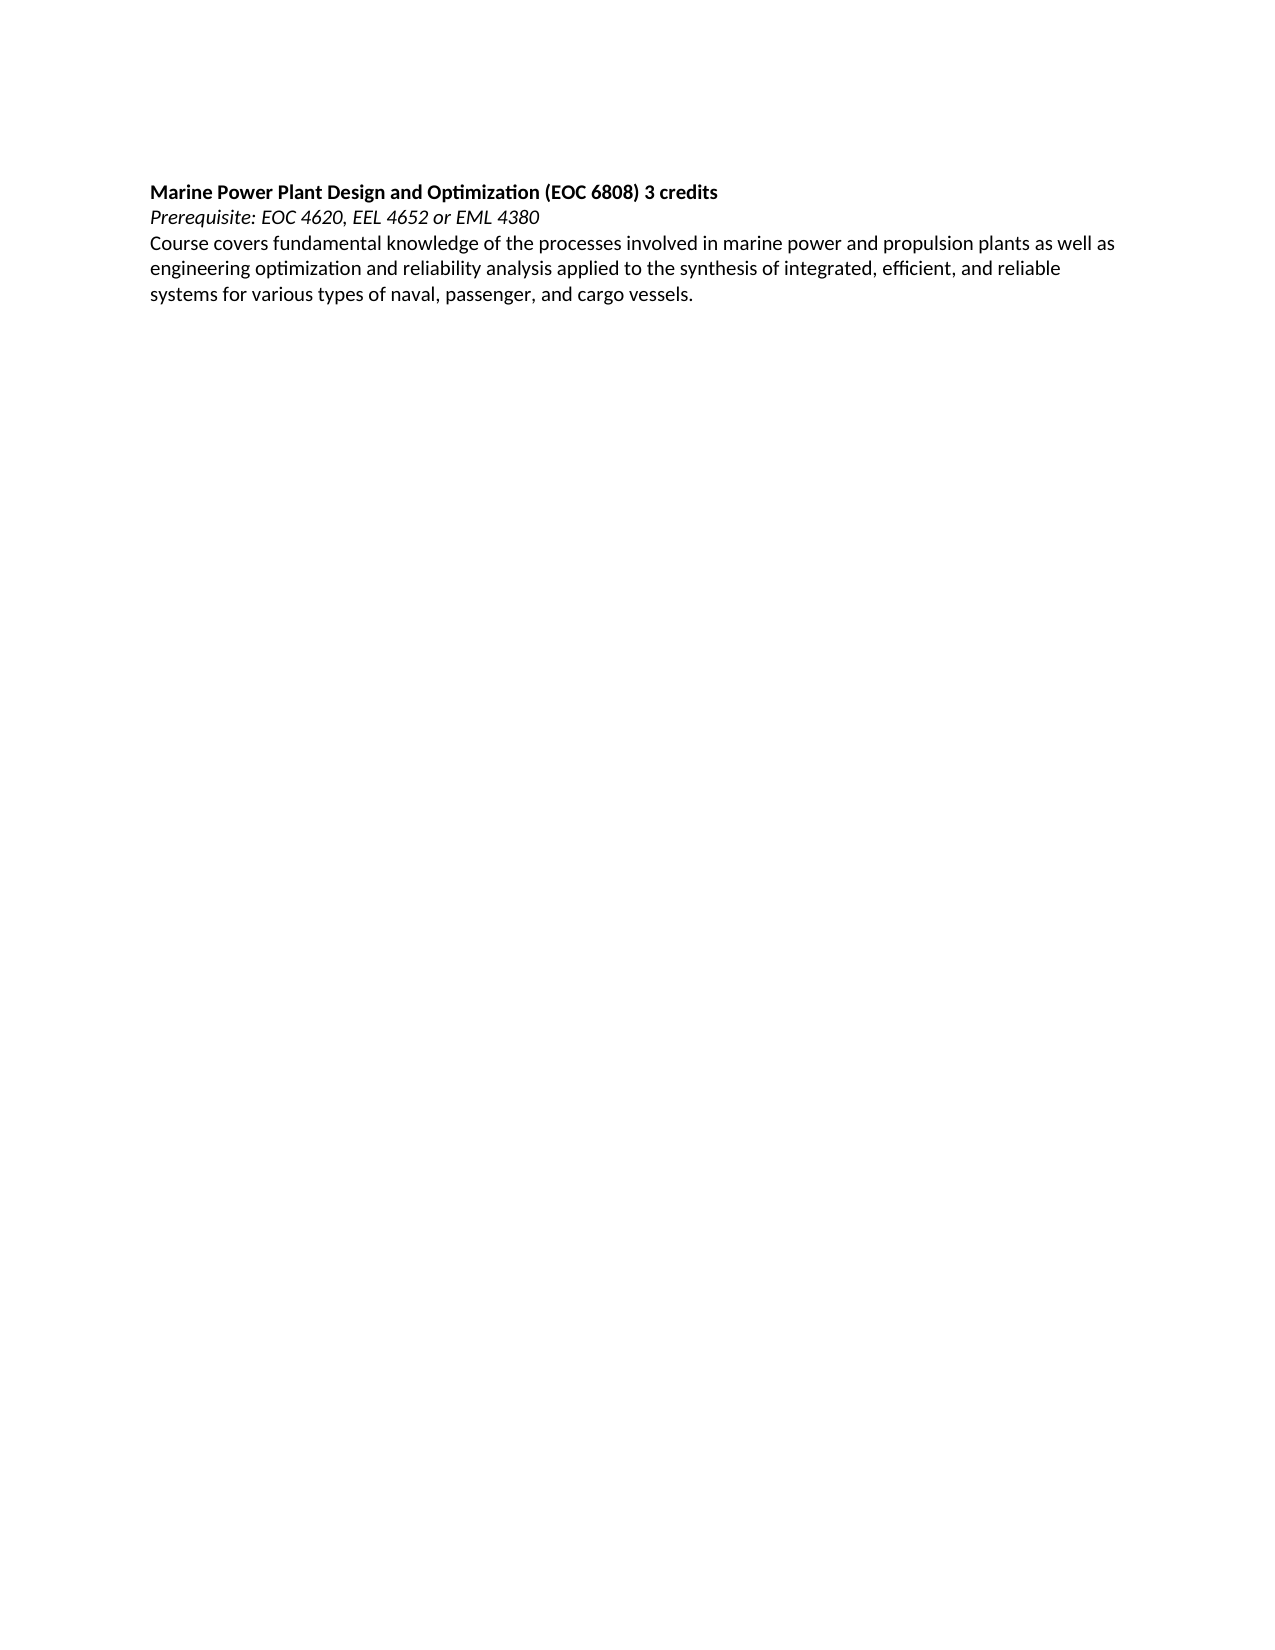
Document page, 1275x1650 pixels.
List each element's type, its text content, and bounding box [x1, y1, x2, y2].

text Marine Power Plant Design and Optimization (EOC 6808) 3 credits Prerequisite: EOC 4620, EEL 4652 or EML 4380 Course covers fundamental knowledge of the processes involved in marine power and propulsion plants as well as engineering optimization and reliability analysis applied to the synthesis of integrated, efficient, and reliable systems for various types of naval, passenger, and cargo vessels. [150, 179, 1125, 360]
